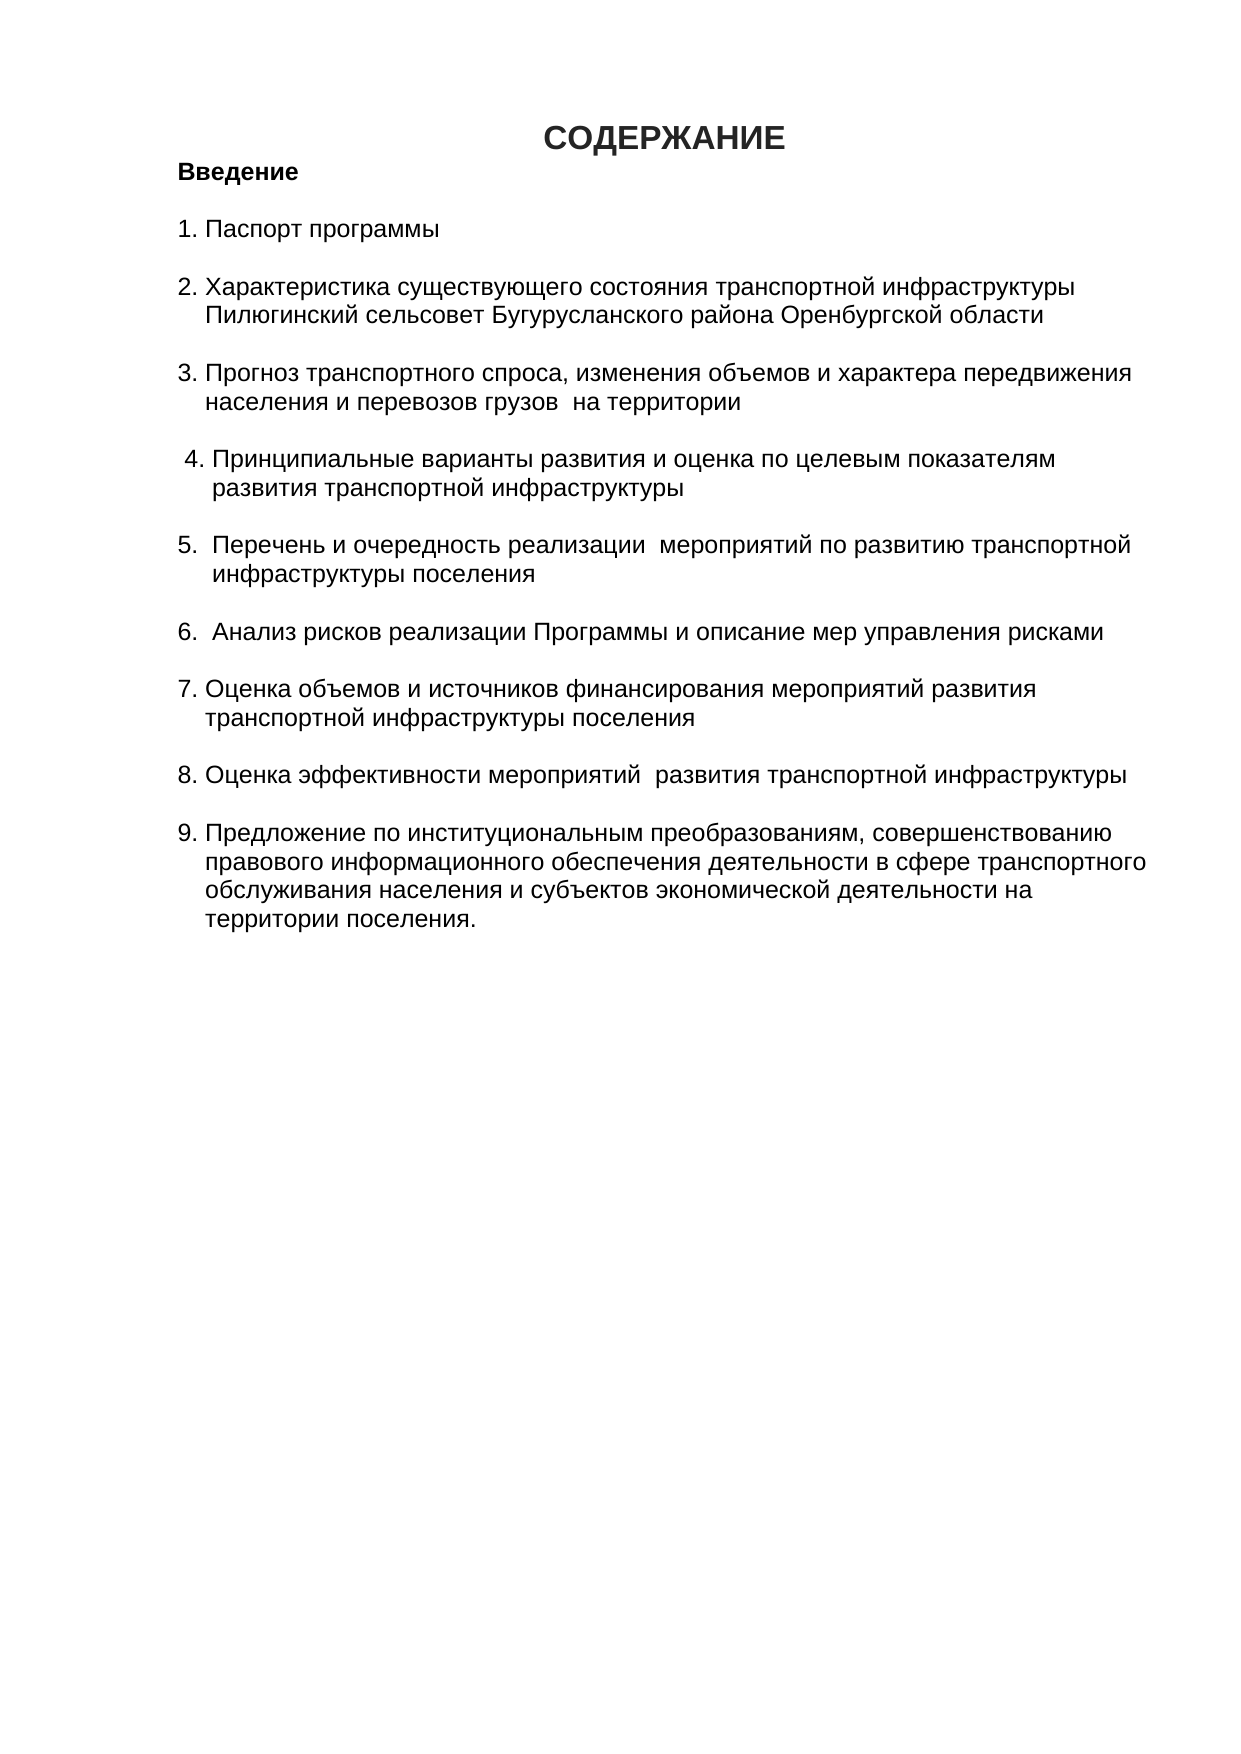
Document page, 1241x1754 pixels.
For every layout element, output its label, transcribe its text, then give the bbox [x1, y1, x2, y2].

text 5. Перечень и очередность реализации мероприятий по развитию транспортной [177, 530, 1152, 559]
text населения и перевозов грузов на территории [177, 387, 1152, 415]
text 1. Паспорт программы [177, 214, 1152, 243]
text 7. Оценка объемов и источников финансирования мероприятий развития [177, 674, 1152, 703]
text Введение [177, 157, 1152, 185]
text развития транспортной инфраструктуры [177, 473, 1152, 502]
text правового информационного обеспечения деятельности в сфере транспортного [177, 847, 1152, 875]
text 6. Анализ рисков реализации Программы и описание мер управления рисками [177, 617, 1152, 645]
text инфраструктуры поселения [177, 559, 1152, 588]
text 3. Прогноз транспортного спроса, изменения объемов и характера передвижения [177, 358, 1152, 387]
text 2. Характеристика существующего состояния транспортной инфраструктуры [177, 272, 1152, 300]
text 9. Предложение по институциональным преобразованиям, совершенствованию [177, 818, 1152, 847]
text СОДЕРЖАНИЕ [177, 118, 1152, 157]
text обслуживания населения и субъектов экономической деятельности на [177, 875, 1152, 904]
text 8. Оценка эффективности мероприятий развития транспортной инфраструктуры [177, 760, 1152, 789]
text транспортной инфраструктуры поселения [177, 703, 1152, 732]
text территории поселения. [177, 904, 1152, 933]
text Пилюгинский сельсовет Бугурусланского района Оренбургской области [177, 300, 1152, 329]
text 4. Принципиальные варианты развития и оценка по целевым показателям [177, 444, 1152, 473]
